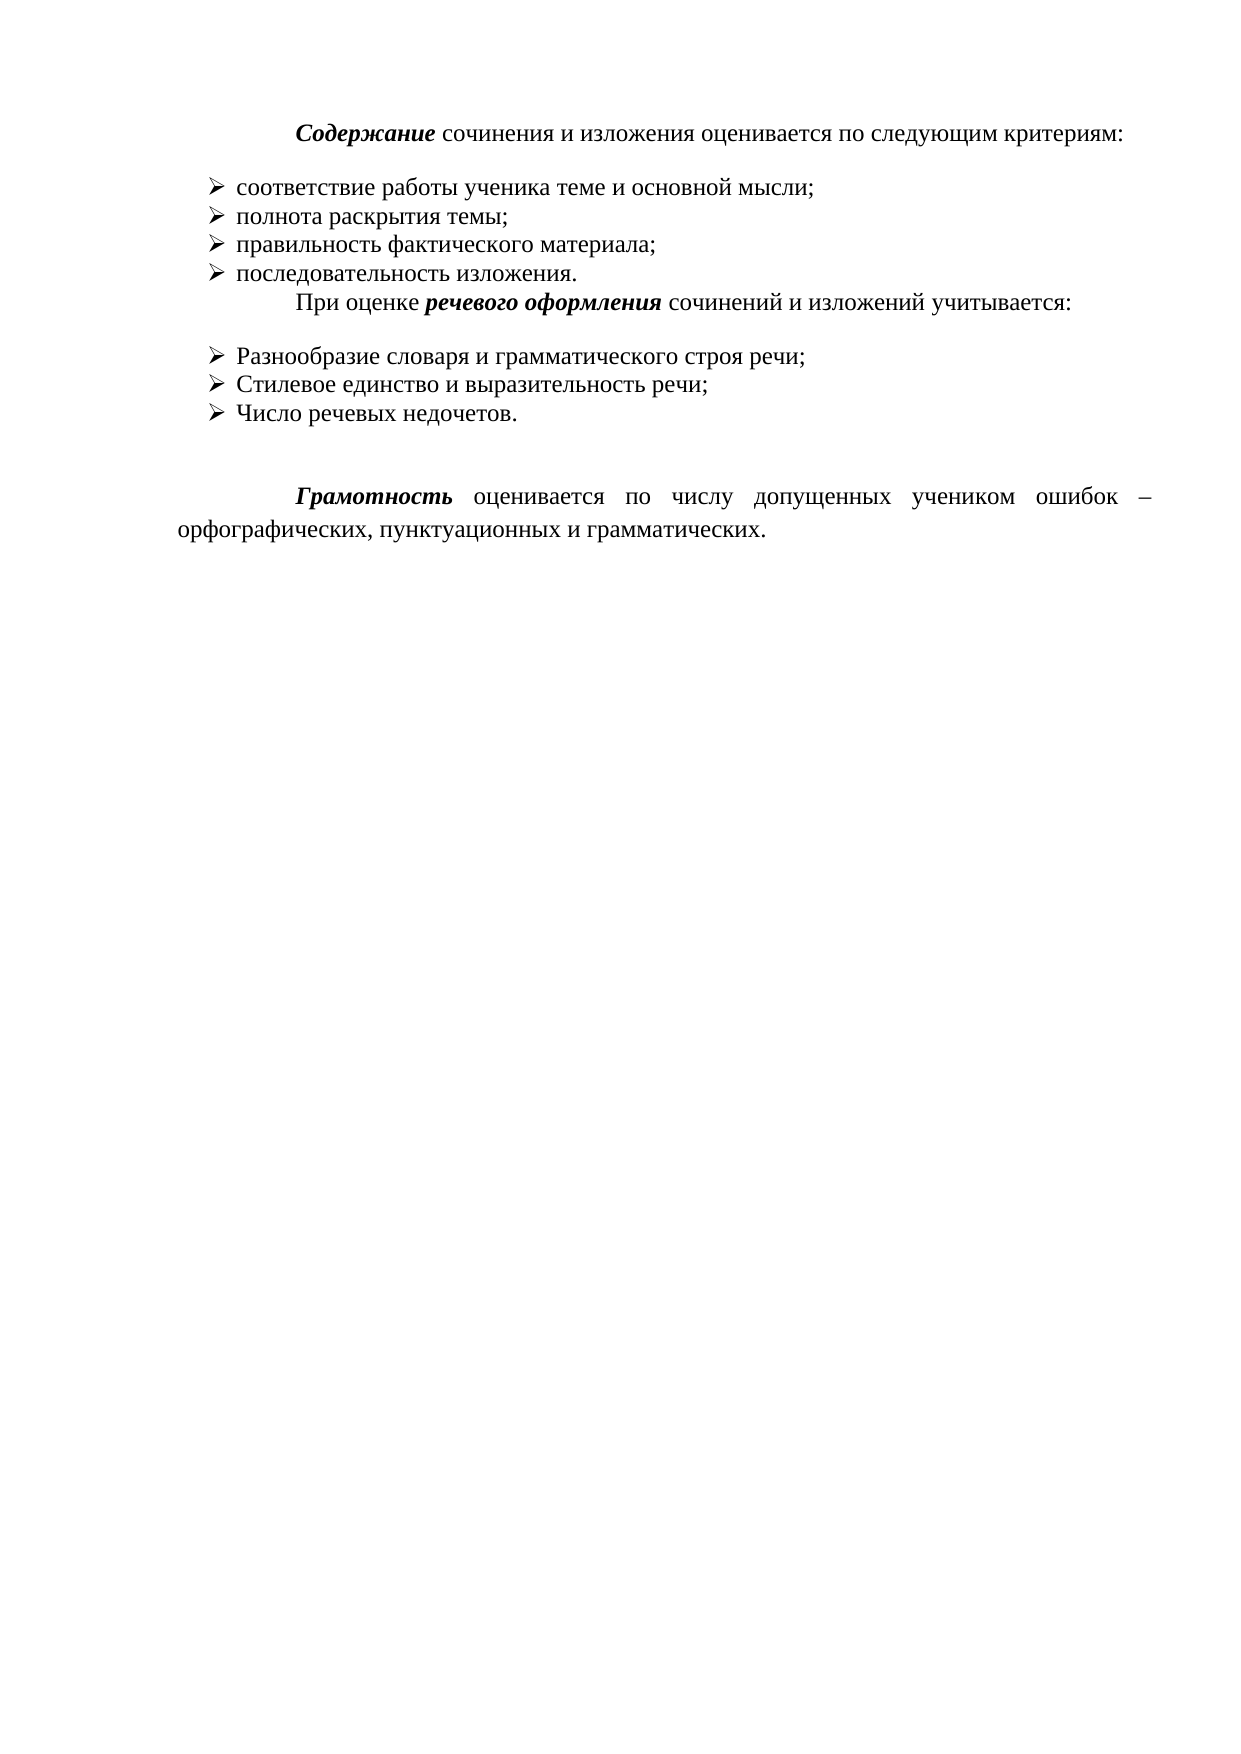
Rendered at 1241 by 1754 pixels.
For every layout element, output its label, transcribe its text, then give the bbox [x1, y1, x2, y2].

list соответствие работы ученика теме и основной мысли; [207, 172, 1152, 201]
text Содержание сочинения и изложения оценивается по следующим критериям: [177, 118, 1152, 147]
list правильность фактического материала; [207, 229, 1152, 258]
text Грамотность оценивается по числу допущенных учеником ошибок – орфографических, пунктуационных и грамматических. [177, 481, 1152, 543]
list последовательность изложения. [207, 258, 1152, 287]
list полнота раскрытия темы; [207, 201, 1152, 229]
list Стилевое единство и выразительность речи; [207, 369, 1152, 398]
list Разнообразие словаря и грамматического строя речи; [207, 341, 1152, 369]
text При оценке речевого оформления сочинений и изложений учитывается: [177, 287, 1152, 316]
list Число речевых недочетов. [207, 398, 1152, 427]
